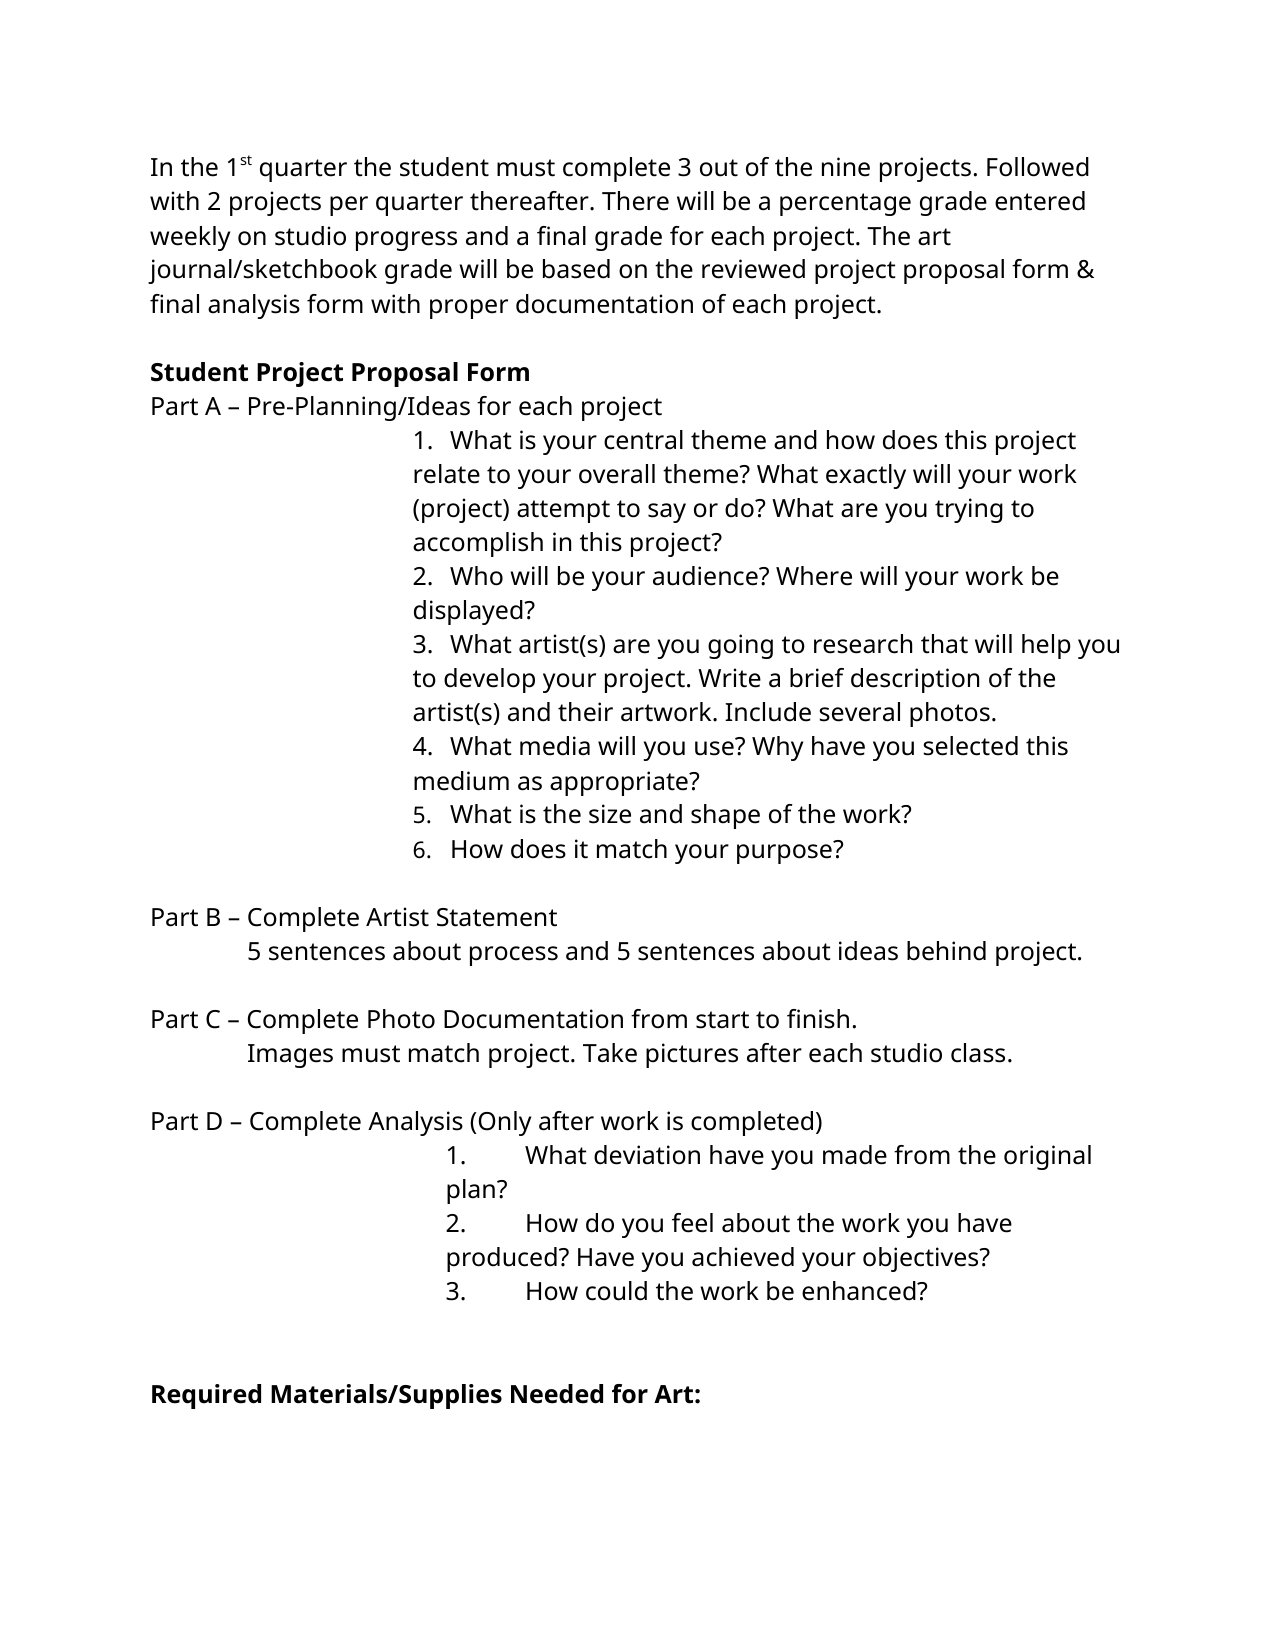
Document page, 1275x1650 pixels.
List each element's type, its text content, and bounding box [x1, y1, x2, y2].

text Part A – Pre-Planning/Ideas for each project [150, 388, 1125, 422]
list How do you feel about the work you have produced? Have you achieved your objectives? [445, 1206, 1125, 1274]
list What media will you use? Why have you selected this medium as appropriate? [412, 729, 1125, 797]
text Images must match project. Take pictures after each studio class. [150, 1036, 1125, 1070]
text 5 sentences about process and 5 sentences about ideas behind project. [150, 933, 1125, 967]
text 3. How could the work be enhanced? [445, 1274, 1125, 1308]
text Required Materials/Supplies Needed for Art: [150, 1376, 1125, 1410]
text In the 1st quarter the student must complete 3 out of the nine projects. Followed with 2 projects per quarter thereafter. There will be a percentage grade entered weekly on studio progress and a final grade for each project. The art journal/sketchbook grade will be based on the reviewed project proposal form & final analysis form with proper documentation of each project. [150, 150, 1125, 320]
list What is your central theme and how does this project relate to your overall theme? What exactly will your work (project) attempt to say or do? What are you trying to accomplish in this project? [412, 422, 1125, 559]
text Part D – Complete Analysis (Only after work is completed) [150, 1104, 1125, 1138]
list How does it match your purpose? [412, 831, 1125, 865]
text Part C – Complete Photo Documentation from start to finish. [150, 1002, 1125, 1036]
list What deviation have you made from the original plan? [445, 1138, 1125, 1206]
list What artist(s) are you going to research that will help you to develop your project. Write a brief description of the artist(s) and their artwork. Include several photos. [412, 627, 1125, 729]
list Who will be your audience? Where will your work be displayed? [412, 559, 1125, 627]
list What is the size and shape of the work? [412, 797, 1125, 831]
text Part B – Complete Artist Statement [150, 899, 1125, 933]
text Student Project Proposal Form [150, 354, 1125, 388]
